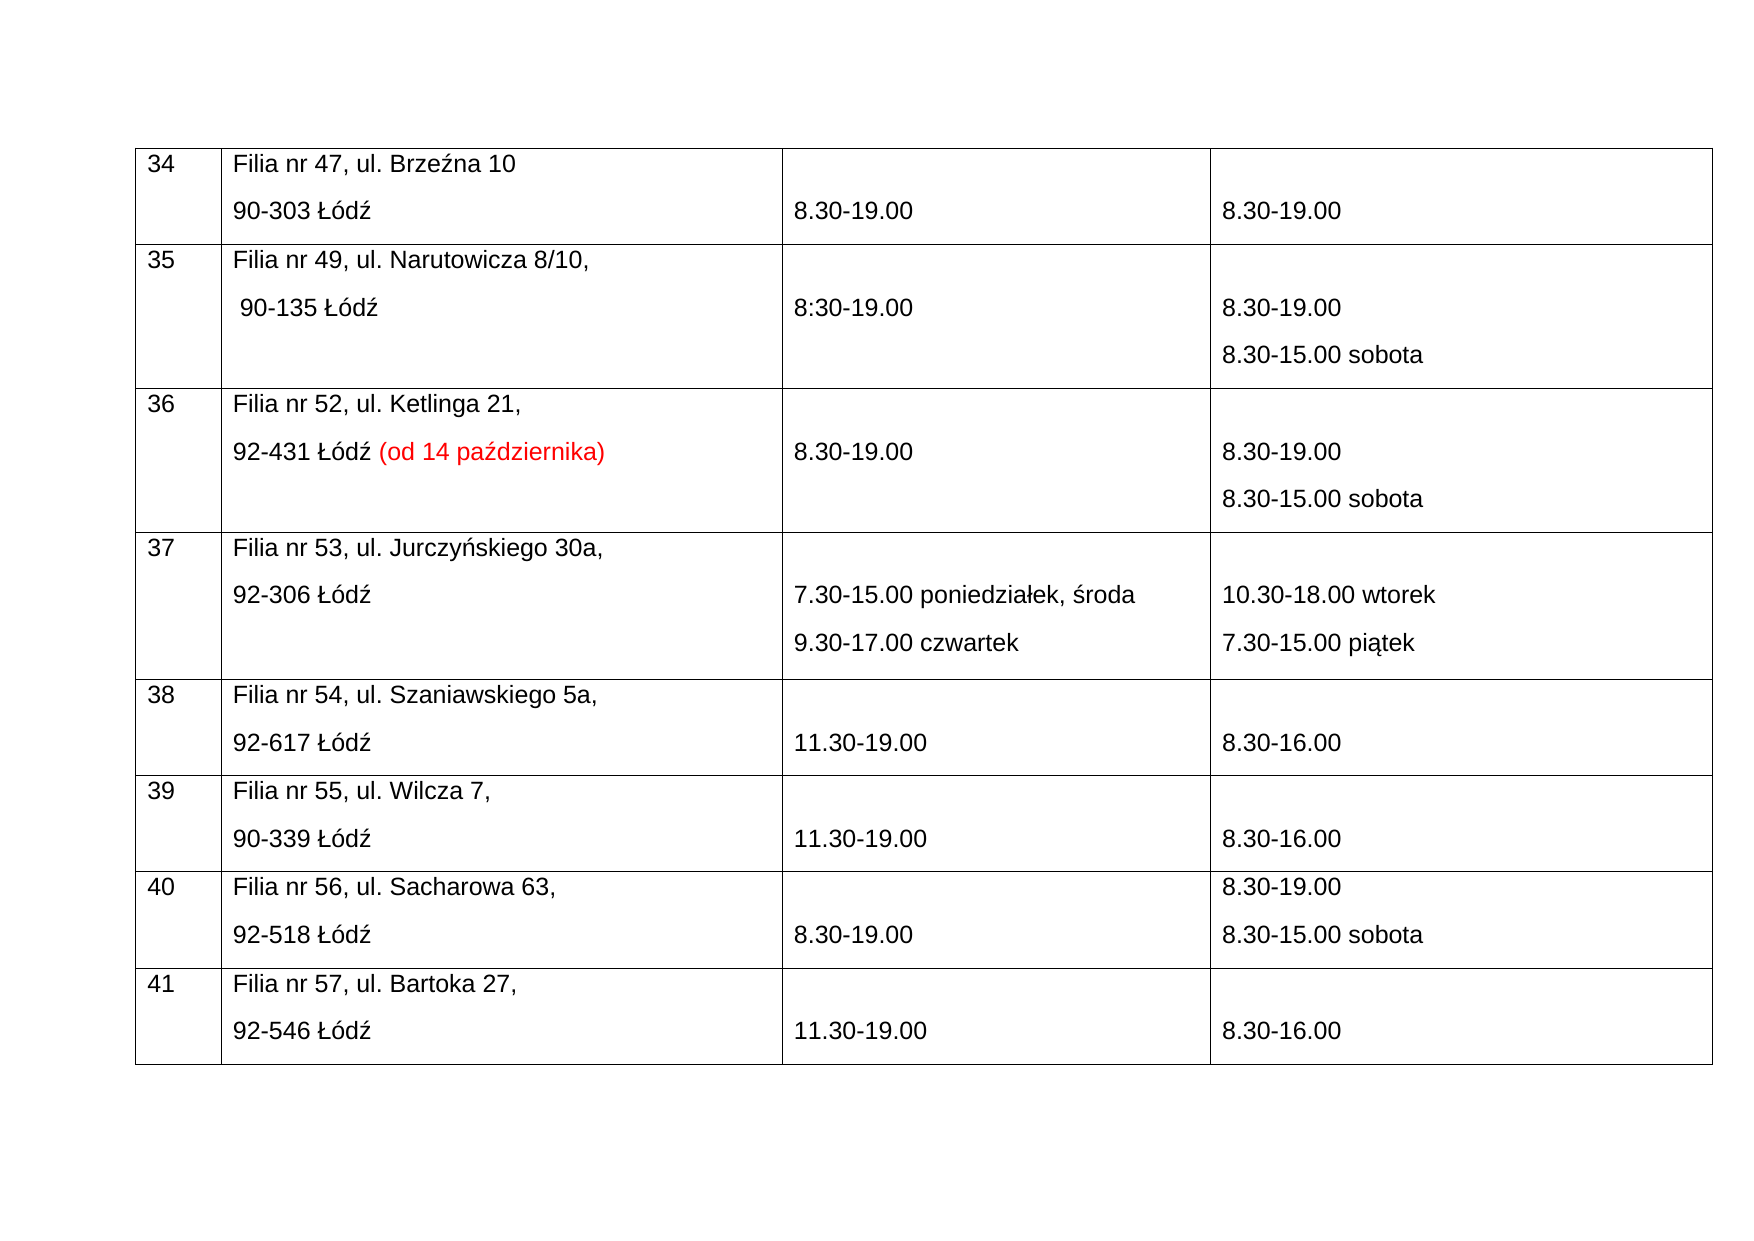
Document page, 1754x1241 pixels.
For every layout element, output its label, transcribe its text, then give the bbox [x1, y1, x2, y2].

table_cell 40 [136, 872, 221, 967]
table_cell Filia nr 53, ul. Jurczyńskiego 30a, 92-306 Łódź [222, 533, 782, 679]
table_cell 8.30-19.00 [783, 149, 1210, 244]
table_cell 8.30-16.00 [1211, 776, 1712, 871]
table_cell 8.30-16.00 [1211, 969, 1712, 1064]
table_cell 8.30-16.00 [1211, 680, 1712, 775]
table_cell Filia nr 55, ul. Wilcza 7, 90-339 Łódź [222, 776, 782, 871]
table_cell 39 [136, 776, 221, 871]
table_cell Filia nr 49, ul. Narutowicza 8/10, 90-135 Łódź [222, 245, 782, 388]
table_cell 36 [136, 389, 221, 532]
table_cell 8.30-19.00 [783, 389, 1210, 532]
table_cell Filia nr 47, ul. Brzeźna 10 90-303 Łódź [222, 149, 782, 244]
table_cell 8.30-19.00 8.30-15.00 sobota [1211, 245, 1712, 388]
table_cell Filia nr 56, ul. Sacharowa 63, 92-518 Łódź [222, 872, 782, 967]
table_cell 11.30-19.00 [783, 969, 1210, 1064]
table_cell 34 [136, 149, 221, 244]
table_cell Filia nr 54, ul. Szaniawskiego 5a, 92-617 Łódź [222, 680, 782, 775]
table_cell Filia nr 57, ul. Bartoka 27, 92-546 Łódź [222, 969, 782, 1064]
table_cell 35 [136, 245, 221, 388]
table_cell 10.30-18.00 wtorek 7.30-15.00 piątek [1211, 533, 1712, 679]
table_cell Filia nr 52, ul. Ketlinga 21, 92-431 Łódź (od 14 października) [222, 389, 782, 532]
table_cell 8.30-19.00 8.30-15.00 sobota [1211, 872, 1712, 967]
table_cell 38 [136, 680, 221, 775]
table_cell 8.30-19.00 [1211, 149, 1712, 244]
table_cell 8.30-19.00 [783, 872, 1210, 967]
table_cell 11.30-19.00 [783, 776, 1210, 871]
table_cell 7.30-15.00 poniedziałek, środa 9.30-17.00 czwartek [783, 533, 1210, 679]
table_cell 11.30-19.00 [783, 680, 1210, 775]
table_cell 41 [136, 969, 221, 1064]
table_cell 8:30-19.00 [783, 245, 1210, 388]
table_cell 37 [136, 533, 221, 679]
table_cell 8.30-19.00 8.30-15.00 sobota [1211, 389, 1712, 532]
